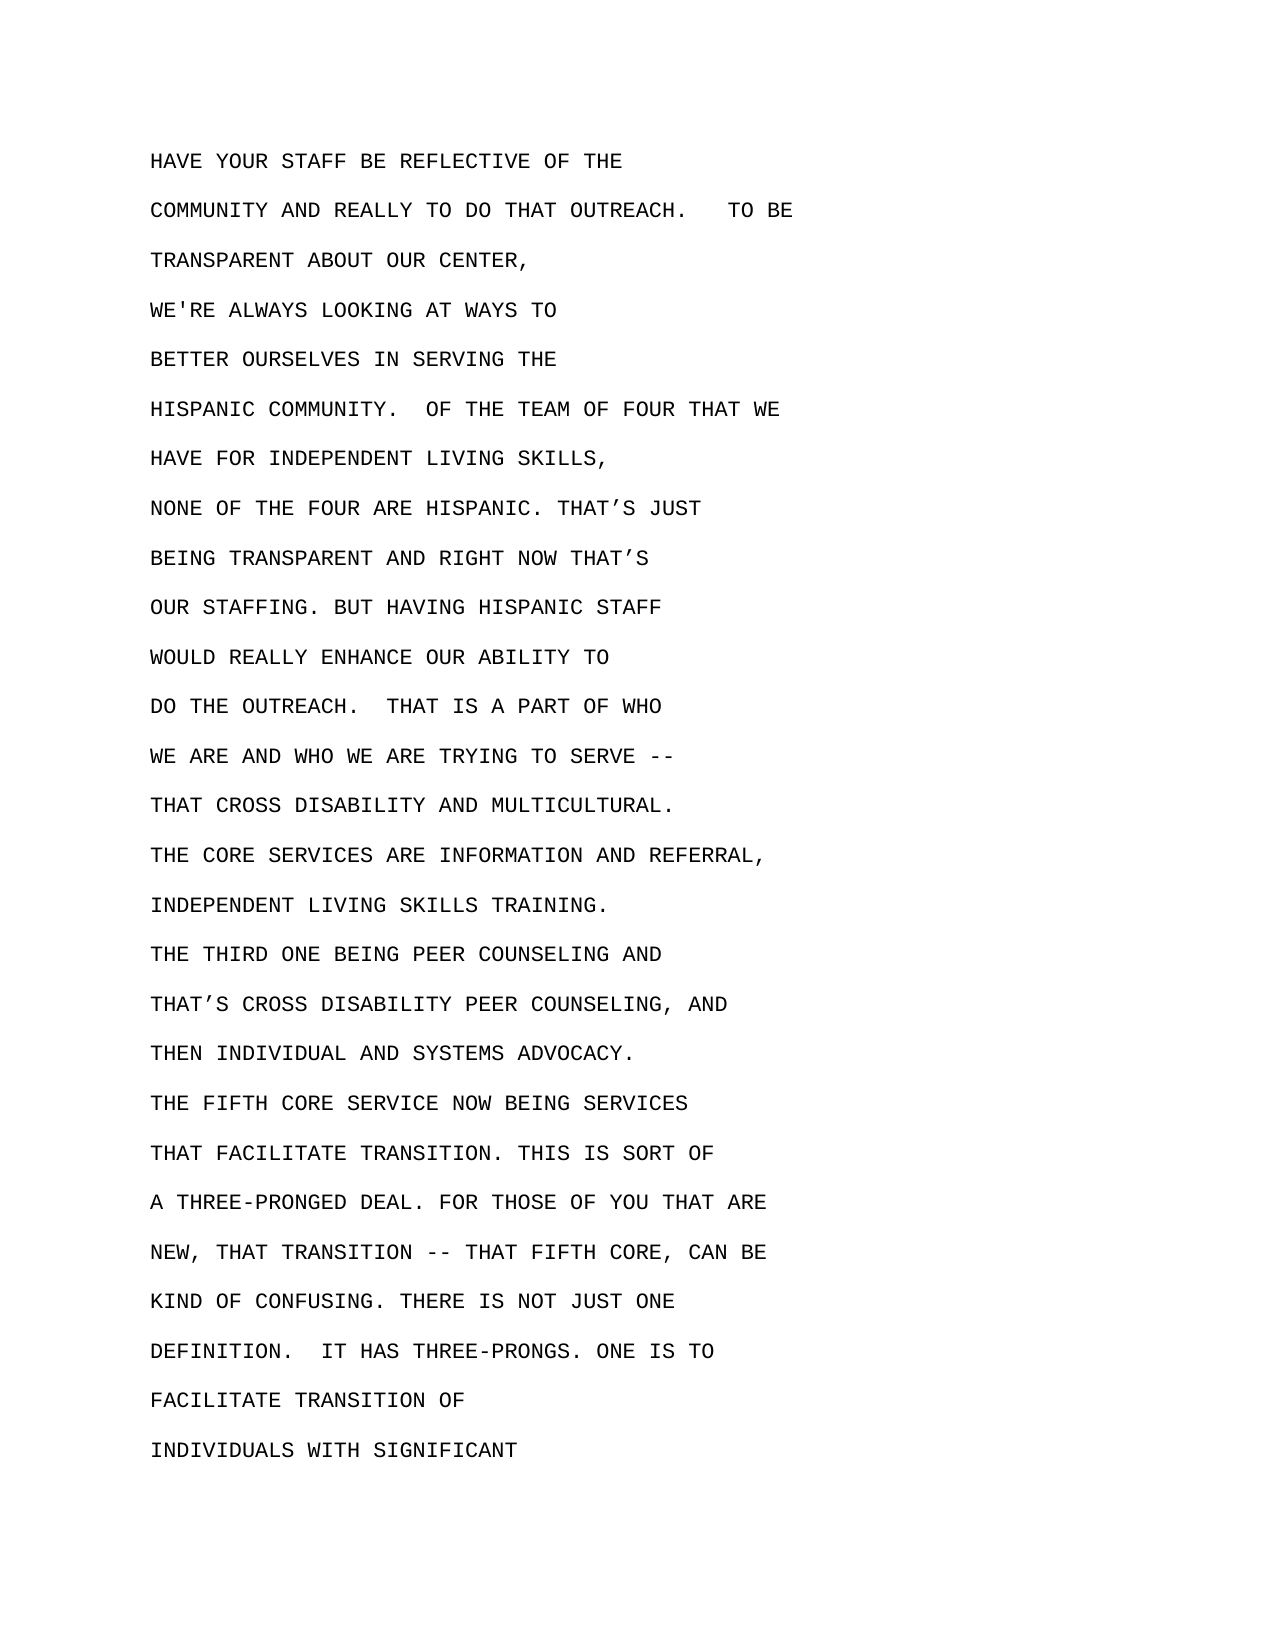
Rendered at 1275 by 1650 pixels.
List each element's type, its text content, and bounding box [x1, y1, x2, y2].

text THE CORE SERVICES ARE INFORMATION AND REFERRAL, [150, 844, 1125, 869]
text OUR STAFFING. BUT HAVING HISPANIC STAFF [150, 596, 1125, 621]
text INDIVIDUALS WITH SIGNIFICANT [150, 1439, 1125, 1464]
text DO THE OUTREACH. THAT IS A PART OF WHO [150, 695, 1125, 720]
text THE THIRD ONE BEING PEER COUNSELING AND [150, 943, 1125, 968]
text TRANSPARENT ABOUT OUR CENTER, [150, 249, 1125, 274]
text WOULD REALLY ENHANCE OUR ABILITY TO [150, 646, 1125, 671]
text INDEPENDENT LIVING SKILLS TRAINING. [150, 894, 1125, 918]
text BETTER OURSELVES IN SERVING THE [150, 348, 1125, 373]
text THAT CROSS DISABILITY AND MULTICULTURAL. [150, 794, 1125, 819]
text THAT FACILITATE TRANSITION. THIS IS SORT OF [150, 1142, 1125, 1166]
text WE'RE ALWAYS LOOKING AT WAYS TO [150, 299, 1125, 323]
text DEFINITION. IT HAS THREE-PRONGS. ONE IS TO [150, 1340, 1125, 1365]
text A THREE-PRONGED DEAL. FOR THOSE OF YOU THAT ARE [150, 1191, 1125, 1216]
text HISPANIC COMMUNITY. OF THE TEAM OF FOUR THAT WE [150, 398, 1125, 423]
text THE FIFTH CORE SERVICE NOW BEING SERVICES [150, 1092, 1125, 1117]
text NEW, THAT TRANSITION -- THAT FIFTH CORE, CAN BE [150, 1241, 1125, 1266]
text HAVE YOUR STAFF BE REFLECTIVE OF THE [150, 150, 1125, 175]
text COMMUNITY AND REALLY TO DO THAT OUTREACH. TO BE [150, 199, 1125, 224]
text WE ARE AND WHO WE ARE TRYING TO SERVE -- [150, 745, 1125, 770]
text FACILITATE TRANSITION OF [150, 1389, 1125, 1414]
text THAT’S CROSS DISABILITY PEER COUNSELING, AND [150, 993, 1125, 1018]
text NONE OF THE FOUR ARE HISPANIC. THAT’S JUST [150, 497, 1125, 522]
text KIND OF CONFUSING. THERE IS NOT JUST ONE [150, 1290, 1125, 1315]
text THEN INDIVIDUAL AND SYSTEMS ADVOCACY. [150, 1042, 1125, 1067]
text BEING TRANSPARENT AND RIGHT NOW THAT’S [150, 547, 1125, 571]
text HAVE FOR INDEPENDENT LIVING SKILLS, [150, 447, 1125, 472]
